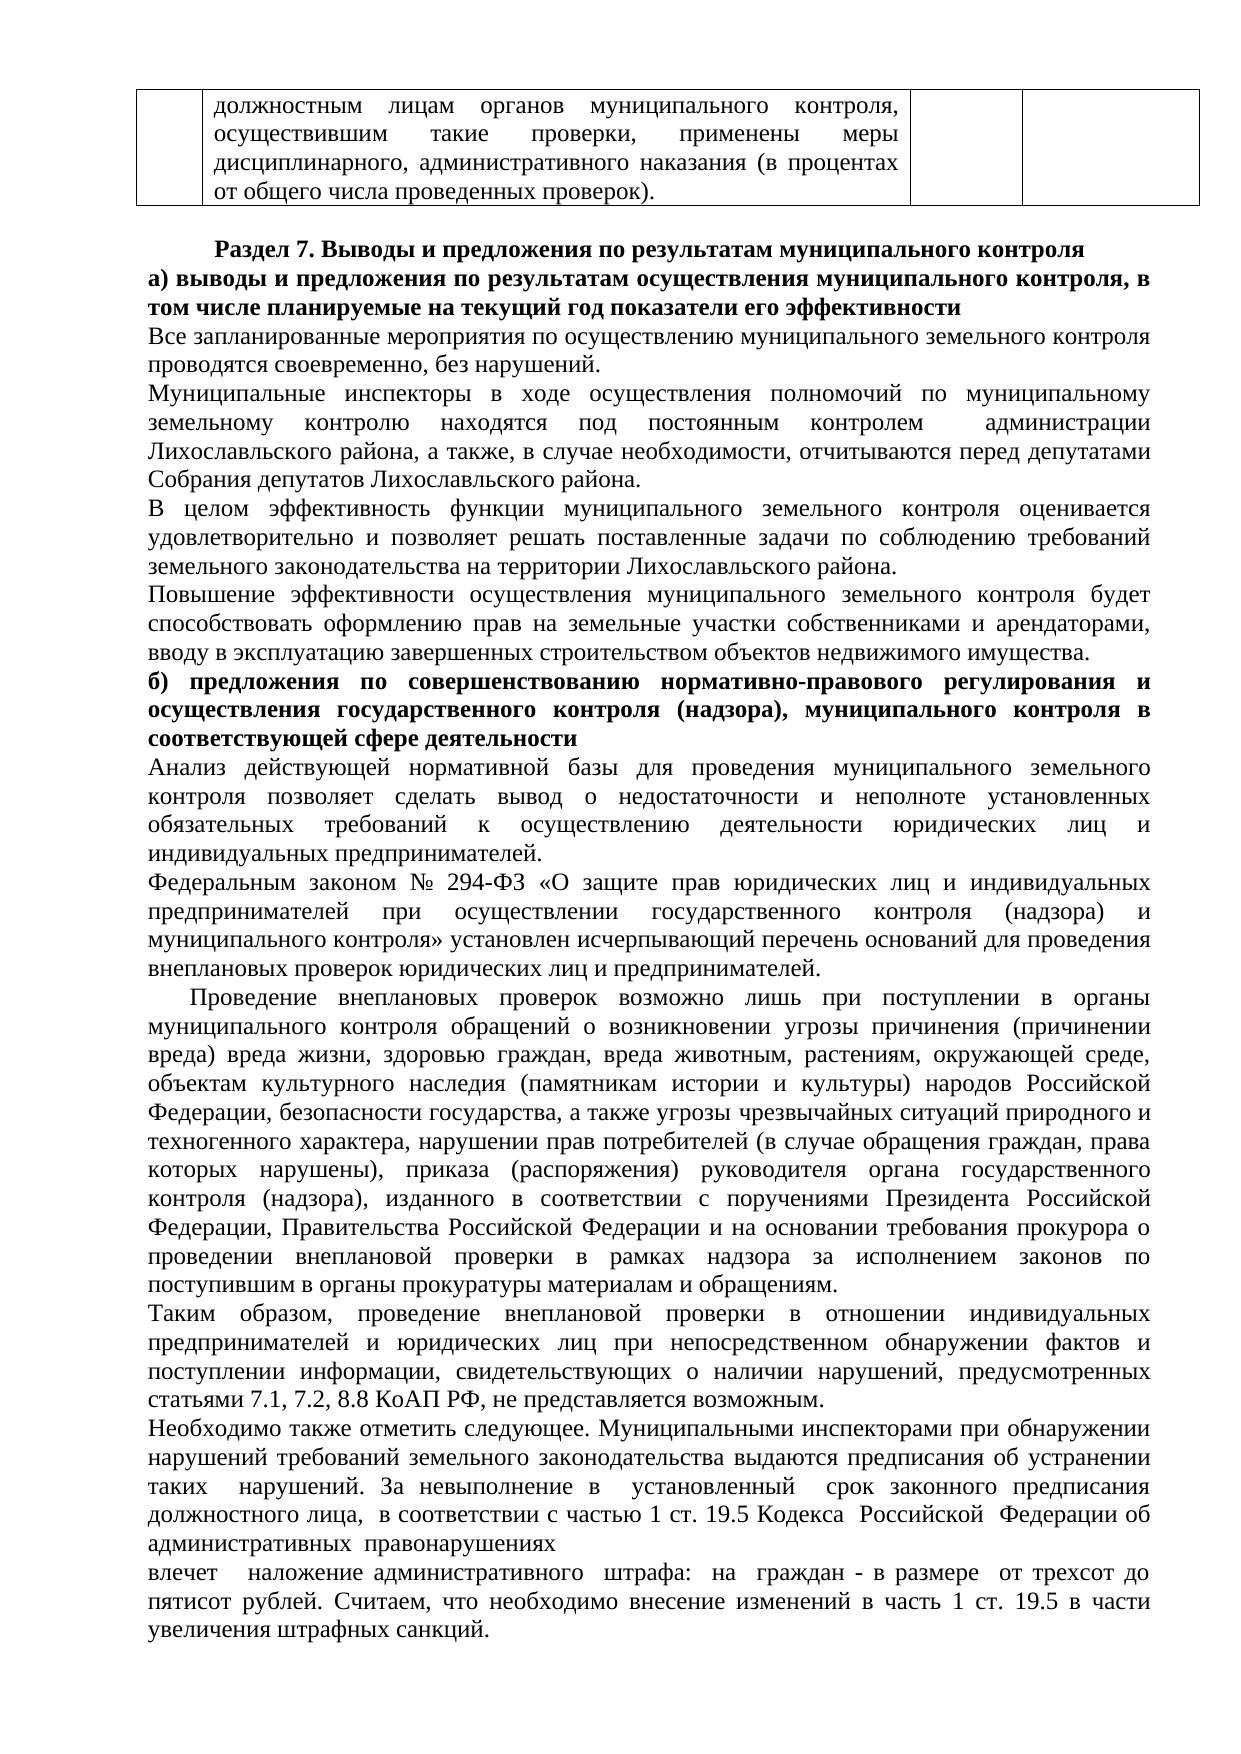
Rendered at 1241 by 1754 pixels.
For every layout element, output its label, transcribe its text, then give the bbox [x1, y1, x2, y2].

text а) выводы и предложения по результатам осуществления муниципального контроля, в том числе планируемые на текущий год показатели его эффективности [148, 263, 1152, 321]
text б) предложения по совершенствованию нормативно-правового регулирования и осуществления государственного контроля (надзора), муниципального контроля в соответствующей сфере деятельности [148, 666, 1152, 752]
text Таким образом, проведение внеплановой проверки в отношении индивидуальных предпринимателей и юридических лиц при непосредственном обнаружении фактов и поступлении информации, свидетельствующих о наличии нарушений, предусмотренных статьями 7.1, 7.2, 8.8 КоАП РФ, не представляется возможным. [148, 1298, 1152, 1413]
text Проведение внеплановых проверок возможно лишь при поступлении в органы муниципального контроля обращений о возникновении угрозы причинения (причинении вреда) вреда жизни, здоровью граждан, вреда животным, растениям, окружающей среде, объектам культурного наследия (памятникам истории и культуры) народов Российской Федерации, безопасности государства, а также угрозы чрезвычайных ситуаций природного и техногенного характера, нарушении прав потребителей (в случае обращения граждан, права которых нарушены), приказа (распоряжения) руководителя органа государственного контроля (надзора), изданного в соответствии с поручениями Президента Российской Федерации, Правительства Российской Федерации и на основании требования прокурора о проведении внеплановой проверки в рамках надзора за исполнением законов по поступившим в органы прокуратуры материалам и обращениям. [148, 982, 1152, 1298]
text Необходимо также отметить следующее. Муниципальными инспекторами при обнаружении нарушений требований земельного законодательства выдаются предписания об устранении таких нарушений. За невыполнение в установленный срок законного предписания должностного лица, в соответствии с частью 1 ст. 19.5 Кодекса Российской Федерации об административных правонарушениях [148, 1413, 1152, 1557]
text Раздел 7. Выводы и предложения по результатам муниципального контроля [148, 234, 1152, 263]
text В целом эффективность функции муниципального земельного контроля оценивается удовлетворительно и позволяет решать поставленные задачи по соблюдению требований земельного законодательства на территории Лихославльского района. [148, 493, 1152, 579]
text влечет наложение административного штрафа: на граждан - в размере от трехсот до пятисот рублей. Считаем, что необходимо внесение изменений в часть 1 ст. 19.5 в части увеличения штрафных санкций. [148, 1557, 1152, 1643]
text Все запланированные мероприятия по осуществлению муниципального земельного контроля проводятся своевременно, без нарушений. [148, 321, 1152, 378]
text Анализ действующей нормативной базы для проведения муниципального земельного контроля позволяет сделать вывод о недостаточности и неполноте установленных обязательных требований к осуществлению деятельности юридических лиц и индивидуальных предпринимателей. [148, 752, 1152, 867]
text Муниципальные инспекторы в ходе осуществления полномочий по муниципальному земельному контролю находятся под постоянным контролем администрации Лихославльского района, а также, в случае необходимости, отчитываются перед депутатами Собрания депутатов Лихославльского района. [148, 378, 1152, 493]
table_cell 0 [911, 90, 1022, 205]
table_cell 0 [1023, 90, 1199, 205]
table_cell 13 [137, 90, 202, 205]
text Повышение эффективности осуществления муниципального земельного контроля будет способствовать оформлению прав на земельные участки собственниками и арендаторами, вводу в эксплуатацию завершенных строительством объектов недвижимого имущества. [148, 579, 1152, 666]
text Федеральным законом № 294-ФЗ «О защите прав юридических лиц и индивидуальных предпринимателей при осуществлении государственного контроля (надзора) и муниципального контроля» установлен исчерпывающий перечень оснований для проведения внеплановых проверок юридических лиц и предпринимателей. [148, 867, 1152, 982]
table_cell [203, 90, 910, 205]
